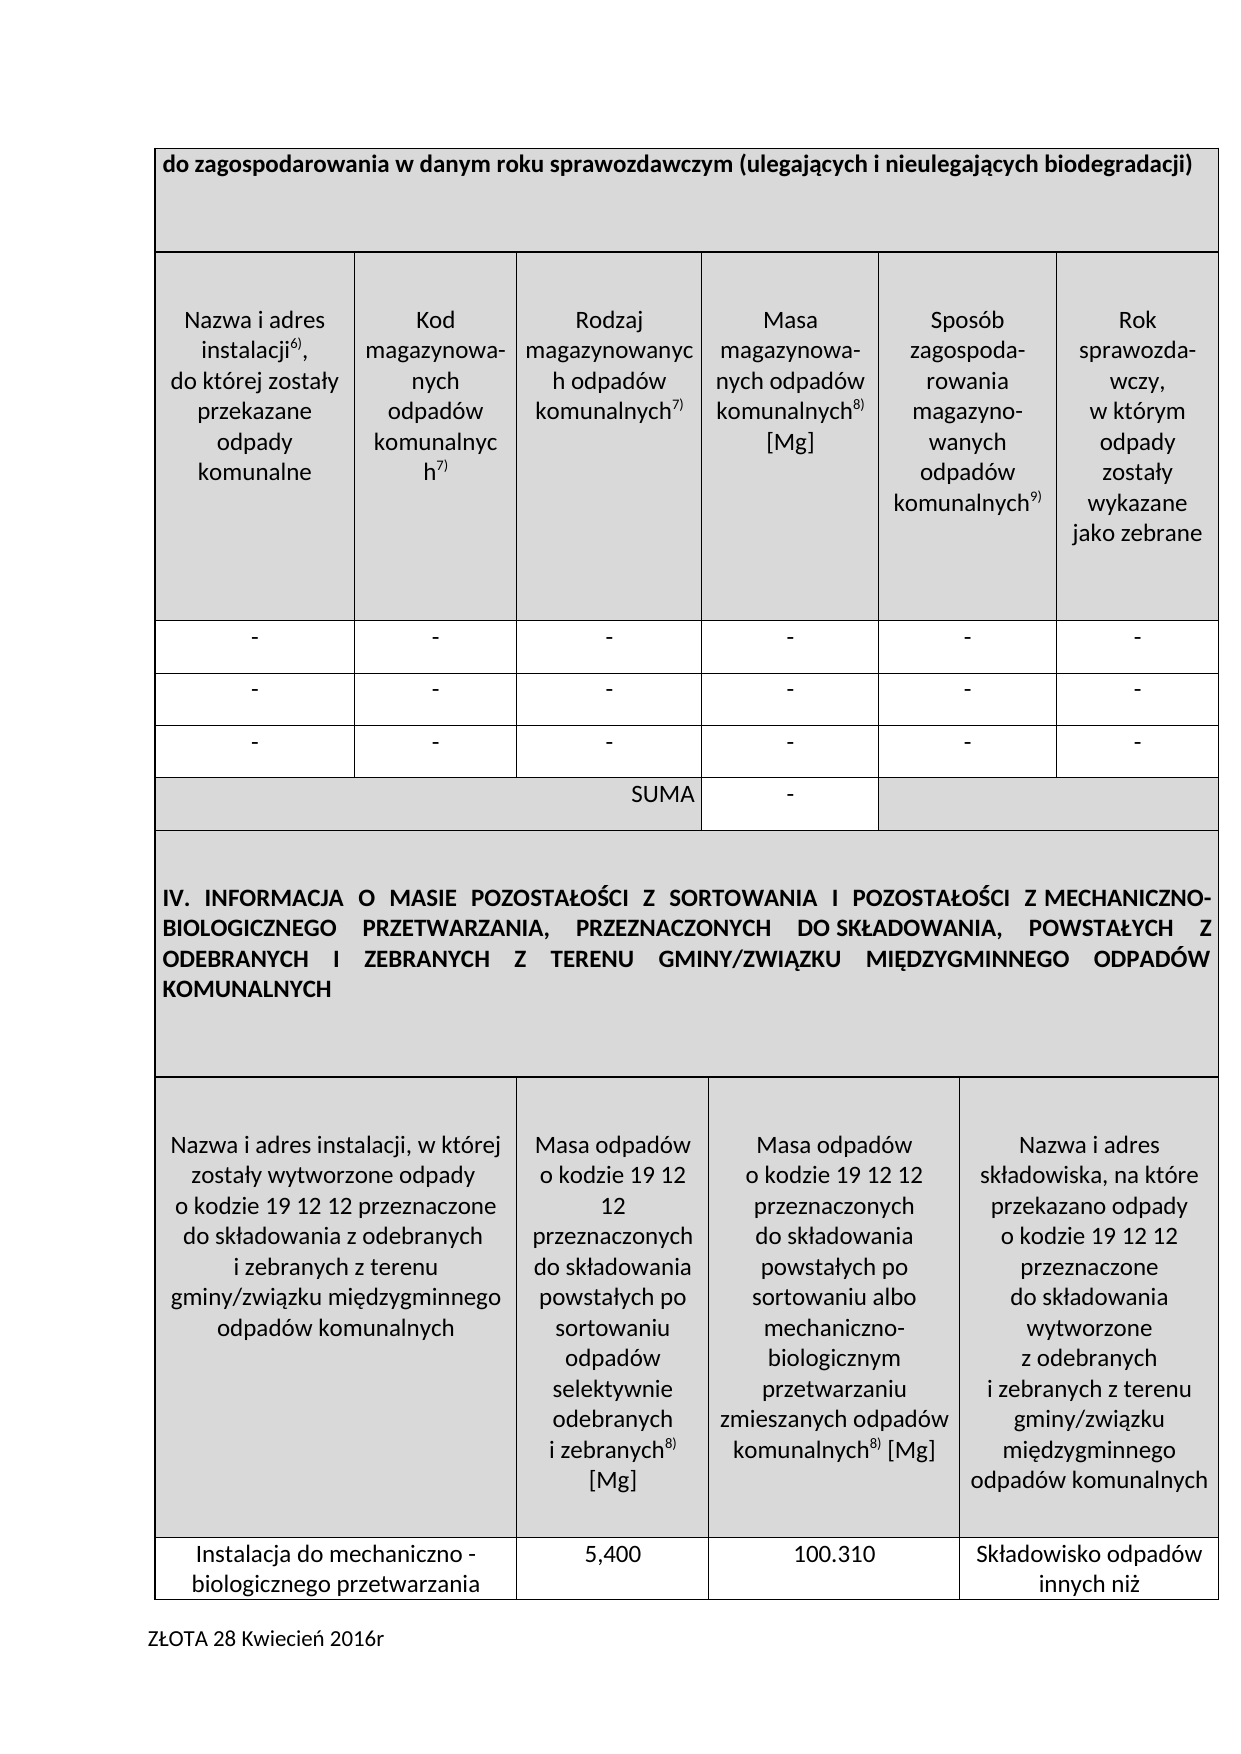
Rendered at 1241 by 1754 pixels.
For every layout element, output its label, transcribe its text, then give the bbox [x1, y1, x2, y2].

table_cell - [517, 674, 701, 725]
table_cell Sposób zagospoda-rowania magazyno-wanych odpadów komunalnych9) [879, 253, 1056, 620]
table_cell - [702, 674, 878, 725]
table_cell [960, 1538, 1218, 1599]
table_cell - [702, 726, 878, 777]
table_cell - [355, 726, 516, 777]
table_cell - [355, 621, 516, 672]
table_cell - [517, 621, 701, 672]
table_cell - [1057, 674, 1218, 725]
table_cell Rodzaj magazynowanych odpadów komunalnych7) [517, 253, 701, 620]
table_cell Masa odpadów o kodzie 19 12 12 przeznaczonych do składowania powstałych po sortowaniu albo mechaniczno-biologicznym przetwarzaniu zmieszanych odpadów komunalnych8) [Mg] [709, 1078, 959, 1537]
table_cell - [702, 621, 878, 672]
table_cell - [517, 726, 701, 777]
table_cell Masa odpadów o kodzie 19 12 12 przeznaczonych do składowania powstałych po sortowaniu odpadów selektywnie odebranych i zebranych8) [Mg] [517, 1078, 708, 1537]
table_cell Nazwa i adres składowiska, na które przekazano odpady o kodzie 19 12 12 przeznaczone do składowania wytworzone z odebranych i zebranych z terenu gminy/związku międzygminnego odpadów komunalnych [960, 1078, 1218, 1537]
table_cell Rok sprawozda-wczy, w którym odpady zostały wykazane jako zebrane [1057, 253, 1218, 620]
table_cell 5,400 [517, 1538, 708, 1599]
table_cell - [156, 674, 354, 725]
table_cell Kod magazynowa-nych odpadów komunalnych7) [355, 253, 516, 620]
table_cell IV. Informacja o masie pozostałości z sortowania i pozostałości z mechaniczno-biologicznego przetwarzania, przeznaczonych do składowania, powstałych z odebranych i zebranych z terenu gminy/związku międzygminnego odpadów komunalnych [156, 831, 1218, 1076]
table_cell - [879, 674, 1056, 725]
table_cell - [879, 621, 1056, 672]
table_cell - [156, 726, 354, 777]
table_cell Masa magazynowa-nych odpadów komunalnych8) [Mg] [702, 253, 878, 620]
table_cell - [355, 674, 516, 725]
table_cell Nazwa i adres instalacji6), do której zostały przekazane odpady komunalne [156, 253, 354, 620]
table_cell - [156, 621, 354, 672]
table_cell Nazwa i adres instalacji, w której zostały wytworzone odpady o kodzie 19 12 12 przeznaczone do składowania z odebranych i zebranych z terenu gminy/związku międzygminnego odpadów komunalnych [156, 1078, 516, 1537]
table_cell - [1057, 621, 1218, 672]
table_cell - [879, 726, 1056, 777]
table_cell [156, 1538, 516, 1599]
table_cell - [1057, 726, 1218, 777]
table_cell [879, 778, 1218, 830]
table_cell SUMA [156, 778, 701, 830]
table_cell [156, 149, 1218, 251]
table_cell 100.310 [709, 1538, 959, 1599]
table_cell - [702, 778, 878, 830]
